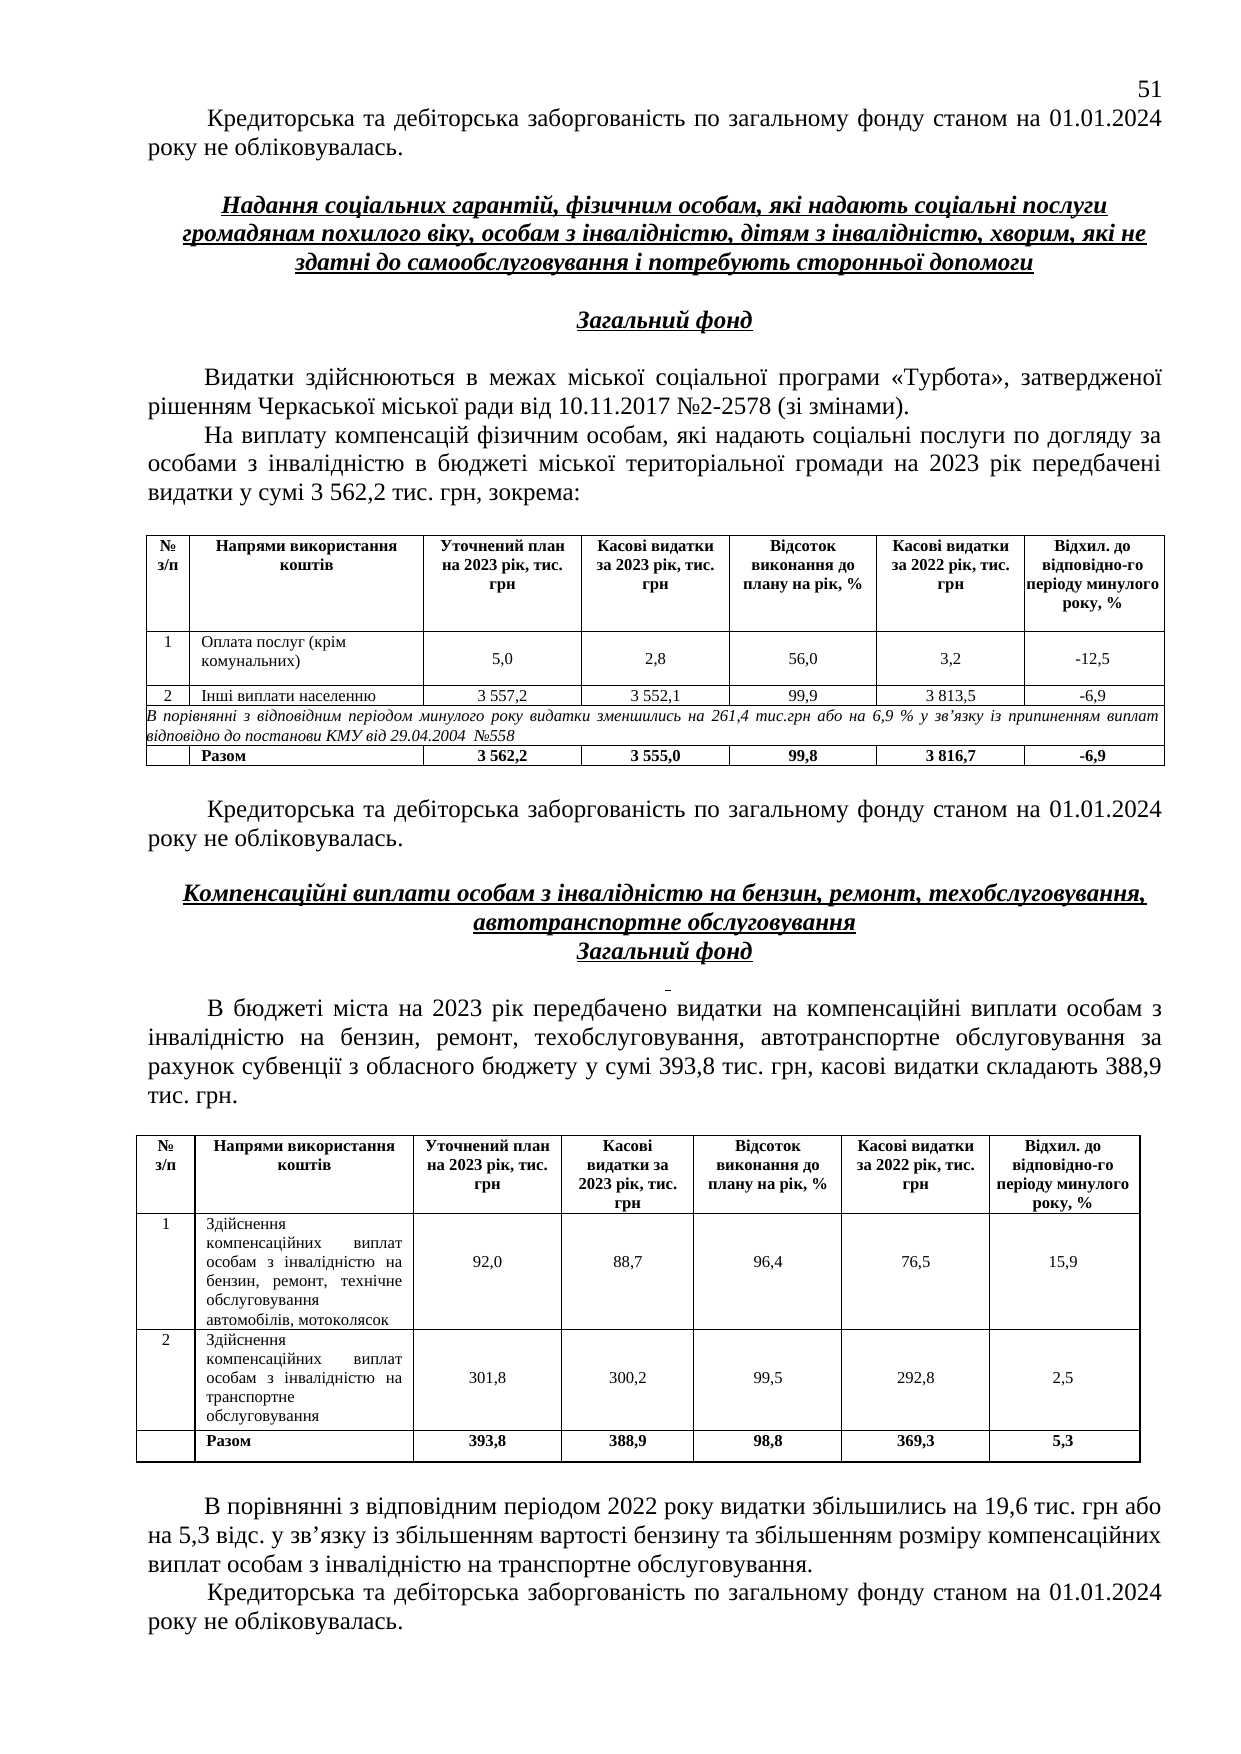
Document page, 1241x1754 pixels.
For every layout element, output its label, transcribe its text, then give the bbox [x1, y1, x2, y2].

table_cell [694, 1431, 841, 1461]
text Компенсаційні виплати особам з інвалідністю на бензин, ремонт, техобслуговування, автотранспортне обслуговування [167, 878, 1162, 936]
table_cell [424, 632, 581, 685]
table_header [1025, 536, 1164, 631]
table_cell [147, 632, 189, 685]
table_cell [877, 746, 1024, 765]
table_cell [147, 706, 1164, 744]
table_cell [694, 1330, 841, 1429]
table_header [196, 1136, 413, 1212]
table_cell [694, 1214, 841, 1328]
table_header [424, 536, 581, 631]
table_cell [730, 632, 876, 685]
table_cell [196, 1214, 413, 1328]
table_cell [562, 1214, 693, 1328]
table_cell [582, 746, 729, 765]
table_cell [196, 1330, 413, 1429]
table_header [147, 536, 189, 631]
text Кредиторська та дебіторська заборгованість по загальному фонду станом на 01.01.2024 року не обліковувалась. [148, 1577, 1162, 1635]
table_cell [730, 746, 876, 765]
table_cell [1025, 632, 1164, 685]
text В порівнянні з відповідним періодом 2022 року видатки збільшились на 19,6 тис. грн або на 5,3 відс. у зв’язку із збільшенням вартості бензину та збільшенням розміру компенсаційних виплат особам з інвалідністю на транспортне обслуговування. [148, 1491, 1162, 1577]
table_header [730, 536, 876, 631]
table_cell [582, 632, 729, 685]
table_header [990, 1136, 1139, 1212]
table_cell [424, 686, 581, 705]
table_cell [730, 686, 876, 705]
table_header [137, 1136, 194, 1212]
text Загальний фонд [167, 936, 1162, 965]
text Кредиторська та дебіторська заборгованість по загальному фонду станом на 01.01.2024 року не обліковувалась. [148, 103, 1162, 161]
text На виплату компенсацій фізичним особам, які надають соціальні послуги по догляду за особами з інвалідністю в бюджеті міської територіальної громади на 2023 рік передбачені видатки у сумі 3 562,2 тис. грн, зокрема: [148, 420, 1162, 506]
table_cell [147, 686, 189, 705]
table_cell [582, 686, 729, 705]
text Надання соціальних гарантій, фізичним особам, які надають соціальні послуги громадянам похилого віку, особам з інвалідністю, дітям з інвалідністю, хворим, які не здатні до самообслуговування і потребують сторонньої допомоги [167, 190, 1162, 276]
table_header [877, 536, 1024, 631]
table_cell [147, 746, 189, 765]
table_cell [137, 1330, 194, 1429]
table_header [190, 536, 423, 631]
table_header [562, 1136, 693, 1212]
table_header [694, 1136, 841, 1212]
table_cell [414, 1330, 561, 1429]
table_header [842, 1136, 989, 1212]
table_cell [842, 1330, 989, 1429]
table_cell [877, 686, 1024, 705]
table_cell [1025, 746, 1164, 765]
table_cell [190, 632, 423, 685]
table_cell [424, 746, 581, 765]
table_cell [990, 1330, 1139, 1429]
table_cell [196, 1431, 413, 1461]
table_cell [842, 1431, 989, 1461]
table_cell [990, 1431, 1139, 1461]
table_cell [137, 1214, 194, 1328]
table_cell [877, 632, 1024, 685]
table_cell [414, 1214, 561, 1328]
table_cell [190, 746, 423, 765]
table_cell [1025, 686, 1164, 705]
text В бюджеті міста на 2023 рік передбачено видатки на компенсаційні виплати особам з інвалідністю на бензин, ремонт, техобслуговування, автотранспортне обслуговування за рахунок субвенції з обласного бюджету у сумі 393,8 тис. грн, касові видатки складають 388,9 тис. грн. [148, 993, 1162, 1108]
text Загальний фонд [167, 305, 1162, 333]
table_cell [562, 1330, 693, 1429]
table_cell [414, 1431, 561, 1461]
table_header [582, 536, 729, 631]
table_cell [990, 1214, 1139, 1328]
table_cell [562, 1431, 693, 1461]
text Кредиторська та дебіторська заборгованість по загальному фонду станом на 01.01.2024 року не обліковувалась. [148, 794, 1162, 852]
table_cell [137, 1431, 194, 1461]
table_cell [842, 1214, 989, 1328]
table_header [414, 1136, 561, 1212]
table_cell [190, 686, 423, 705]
text Видатки здійснюються в межах міської соціальної програми «Турбота», затвердженої рішенням Черкаської міської ради від 10.11.2017 №2-2578 (зі змінами). [148, 362, 1162, 420]
